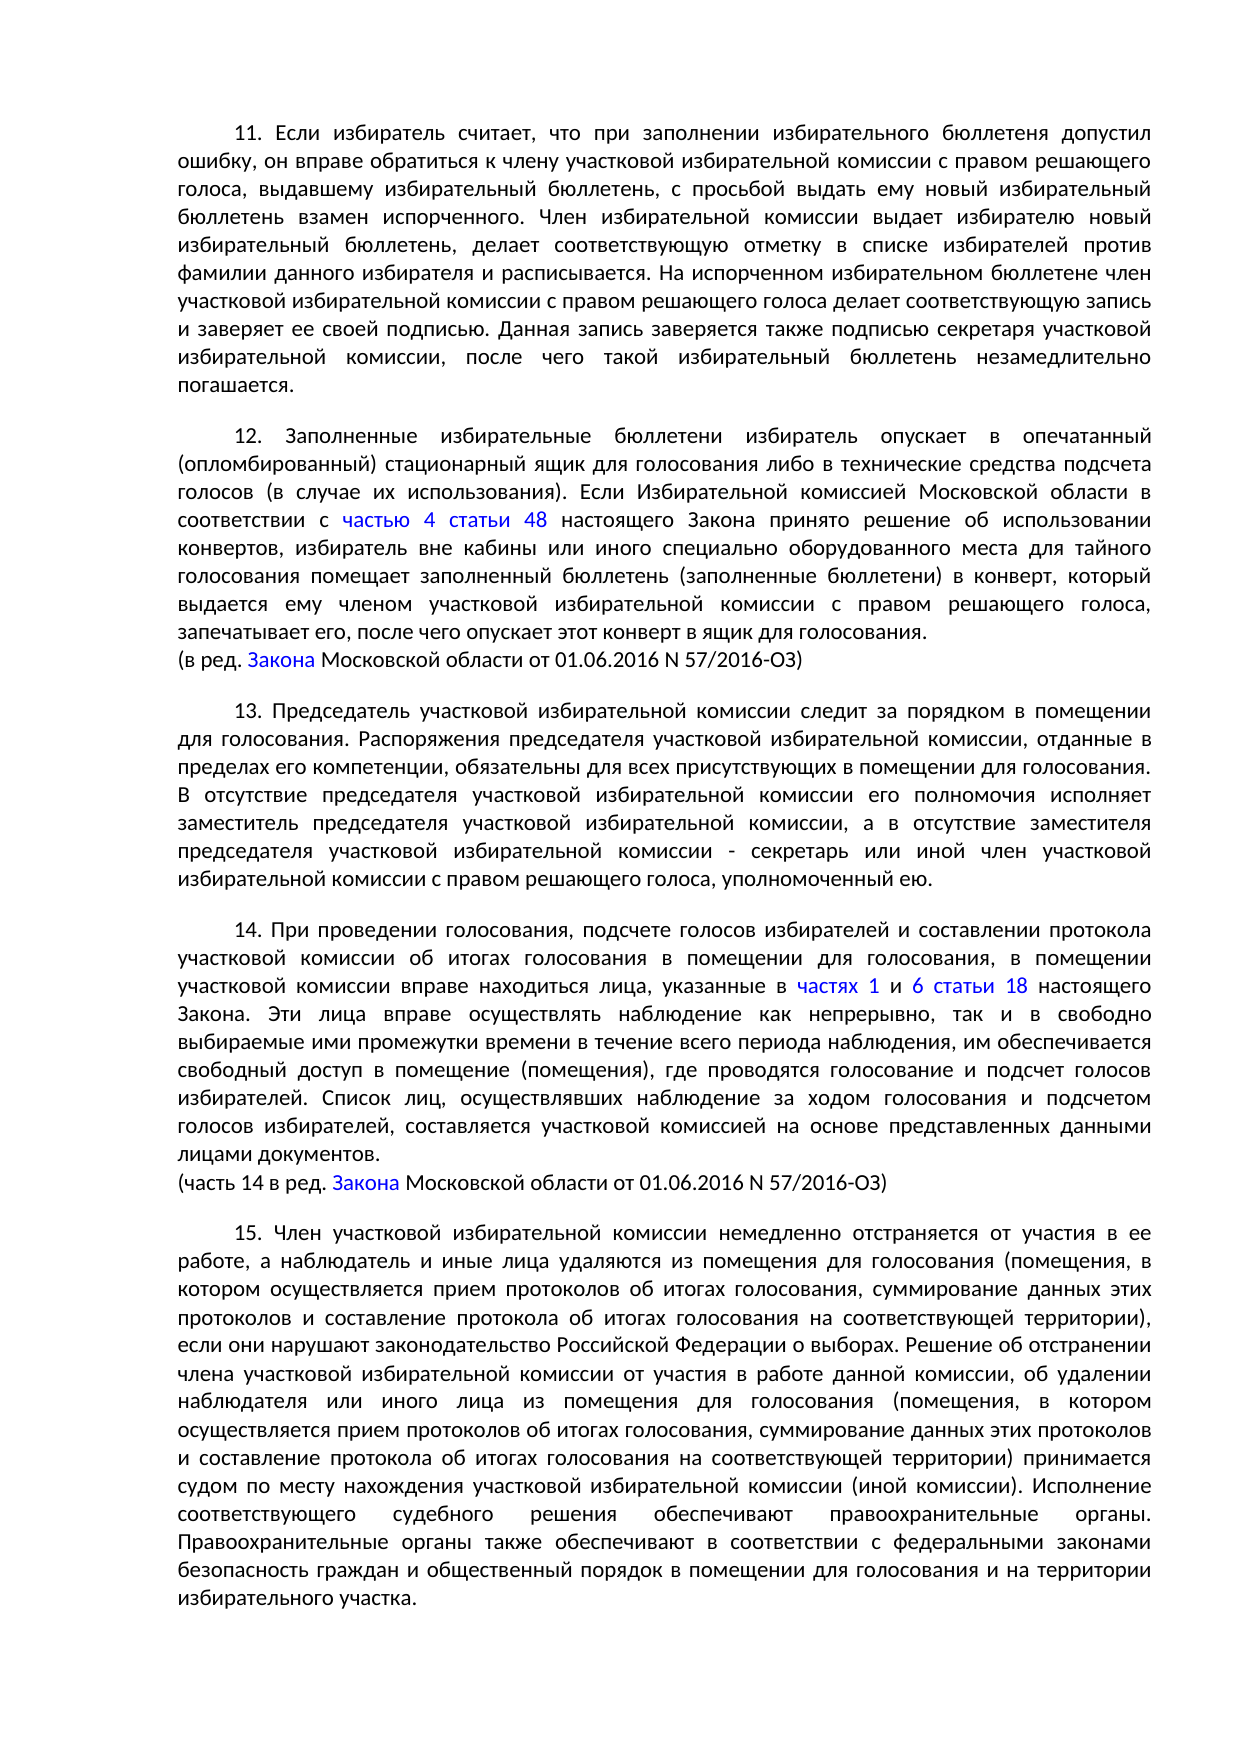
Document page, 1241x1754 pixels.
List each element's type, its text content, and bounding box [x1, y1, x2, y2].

text 12. Заполненные избирательные бюллетени избиратель опускает в опечатанный (опломбированный) стационарный ящик для голосования либо в технические средства подсчета голосов (в случае их использования). Если Избирательной комиссией Московской области в соответствии с частью 4 статьи 48 настоящего Закона принято решение об использовании конвертов, избиратель вне кабины или иного специально оборудованного места для тайного голосования помещает заполненный бюллетень (заполненные бюллетени) в конверт, который выдается ему членом участковой избирательной комиссии с правом решающего голоса, запечатывает его, после чего опускает этот конверт в ящик для голосования. [177, 421, 1152, 645]
text (часть 14 в ред. Закона Московской области от 01.06.2016 N 57/2016-ОЗ) [177, 1168, 1152, 1196]
text (в ред. Закона Московской области от 01.06.2016 N 57/2016-ОЗ) [177, 645, 1152, 673]
text 15. Член участковой избирательной комиссии немедленно отстраняется от участия в ее работе, а наблюдатель и иные лица удаляются из помещения для голосования (помещения, в котором осуществляется прием протоколов об итогах голосования, суммирование данных этих протоколов и составление протокола об итогах голосования на соответствующей территории), если они нарушают законодательство Российской Федерации о выборах. Решение об отстранении члена участковой избирательной комиссии от участия в работе данной комиссии, об удалении наблюдателя или иного лица из помещения для голосования (помещения, в котором осуществляется прием протоколов об итогах голосования, суммирование данных этих протоколов и составление протокола об итогах голосования на соответствующей территории) принимается судом по месту нахождения участковой избирательной комиссии (иной комиссии). Исполнение соответствующего судебного решения обеспечивают правоохранительные органы. Правоохранительные органы также обеспечивают в соответствии с федеральными законами безопасность граждан и общественный порядок в помещении для голосования и на территории избирательного участка. [177, 1218, 1152, 1611]
text 14. При проведении голосования, подсчете голосов избирателей и составлении протокола участковой комиссии об итогах голосования в помещении для голосования, в помещении участковой комиссии вправе находиться лица, указанные в частях 1 и 6 статьи 18 настоящего Закона. Эти лица вправе осуществлять наблюдение как непрерывно, так и в свободно выбираемые ими промежутки времени в течение всего периода наблюдения, им обеспечивается свободный доступ в помещение (помещения), где проводятся голосование и подсчет голосов избирателей. Список лиц, осуществлявших наблюдение за ходом голосования и подсчетом голосов избирателей, составляется участковой комиссией на основе представленных данными лицами документов. [177, 915, 1152, 1168]
text 11. Если избиратель считает, что при заполнении избирательного бюллетеня допустил ошибку, он вправе обратиться к члену участковой избирательной комиссии с правом решающего голоса, выдавшему избирательный бюллетень, с просьбой выдать ему новый избирательный бюллетень взамен испорченного. Член избирательной комиссии выдает избирателю новый избирательный бюллетень, делает соответствующую отметку в списке избирателей против фамилии данного избирателя и расписывается. На испорченном избирательном бюллетене член участковой избирательной комиссии с правом решающего голоса делает соответствующую запись и заверяет ее своей подписью. Данная запись заверяется также подписью секретаря участковой избирательной комиссии, после чего такой избирательный бюллетень незамедлительно погашается. [177, 118, 1152, 398]
text 13. Председатель участковой избирательной комиссии следит за порядком в помещении для голосования. Распоряжения председателя участковой избирательной комиссии, отданные в пределах его компетенции, обязательны для всех присутствующих в помещении для голосования. В отсутствие председателя участковой избирательной комиссии его полномочия исполняет заместитель председателя участковой избирательной комиссии, а в отсутствие заместителя председателя участковой избирательной комиссии - секретарь или иной член участковой избирательной комиссии с правом решающего голоса, уполномоченный ею. [177, 696, 1152, 892]
